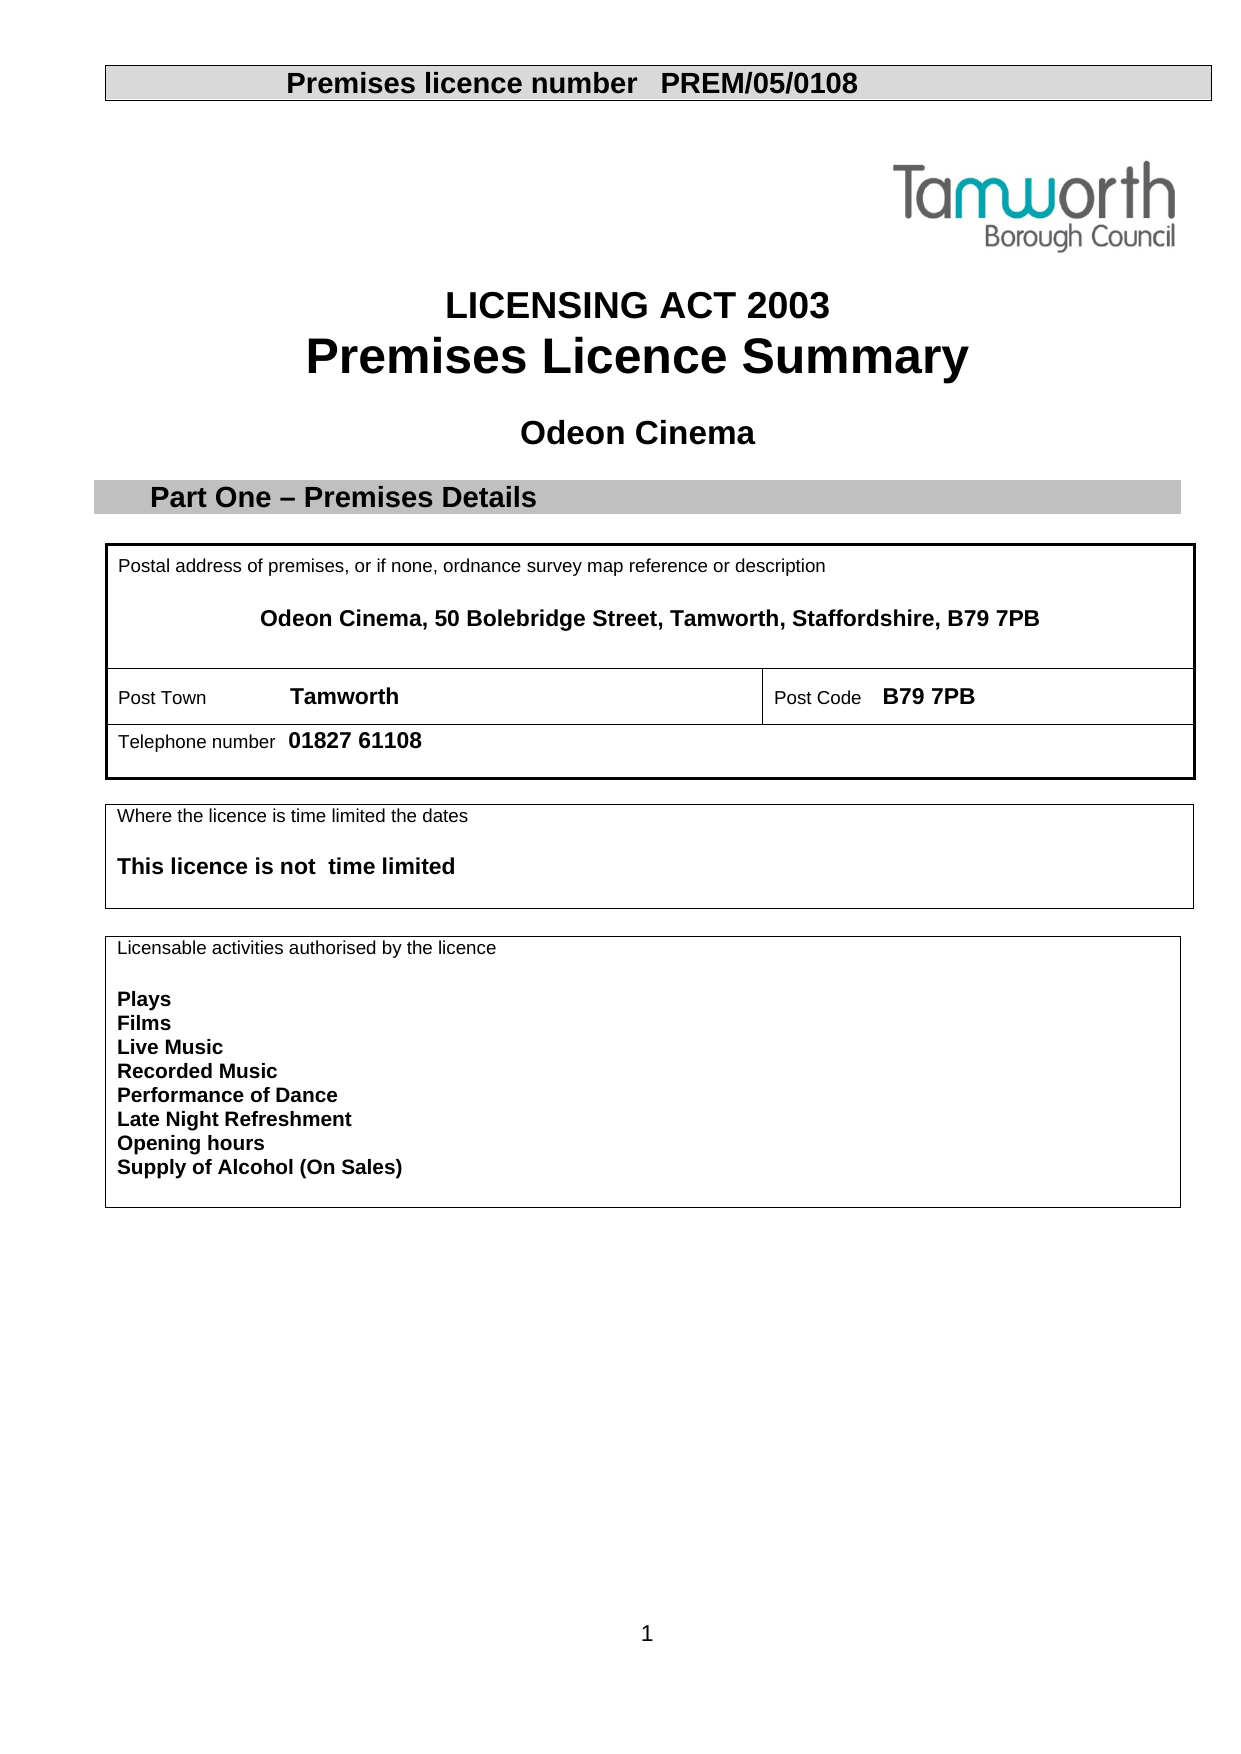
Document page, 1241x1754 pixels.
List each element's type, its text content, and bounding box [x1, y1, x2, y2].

text Odeon Cinema [94, 413, 1181, 452]
text Premises Licence Summary [94, 327, 1181, 384]
picture [886, 158, 1182, 255]
table_header Where the licence is time limited the dates This licence is not time limited [106, 805, 1193, 908]
text LICENSING ACT 2003 [94, 284, 1181, 327]
table_header Postal address of premises, or if none, ordnance survey map reference or description Odeon Cinema, 50 Bolebridge Street, Tamworth, Staffordshire, B79 7PB [108, 546, 1193, 668]
table_cell Telephone number 01827 61108 [108, 725, 1193, 777]
text Part One – Premises Details [94, 480, 1181, 514]
table_header Licensable activities authorised by the licence Plays Films Live Music Recorded Music Performance of Dance Late Night Refreshment Opening hours Supply of Alcohol (On Sales) [106, 937, 1180, 1207]
table_cell Post Code B79 7PB [763, 669, 1193, 724]
table_cell Post Town Tamworth [108, 669, 762, 724]
